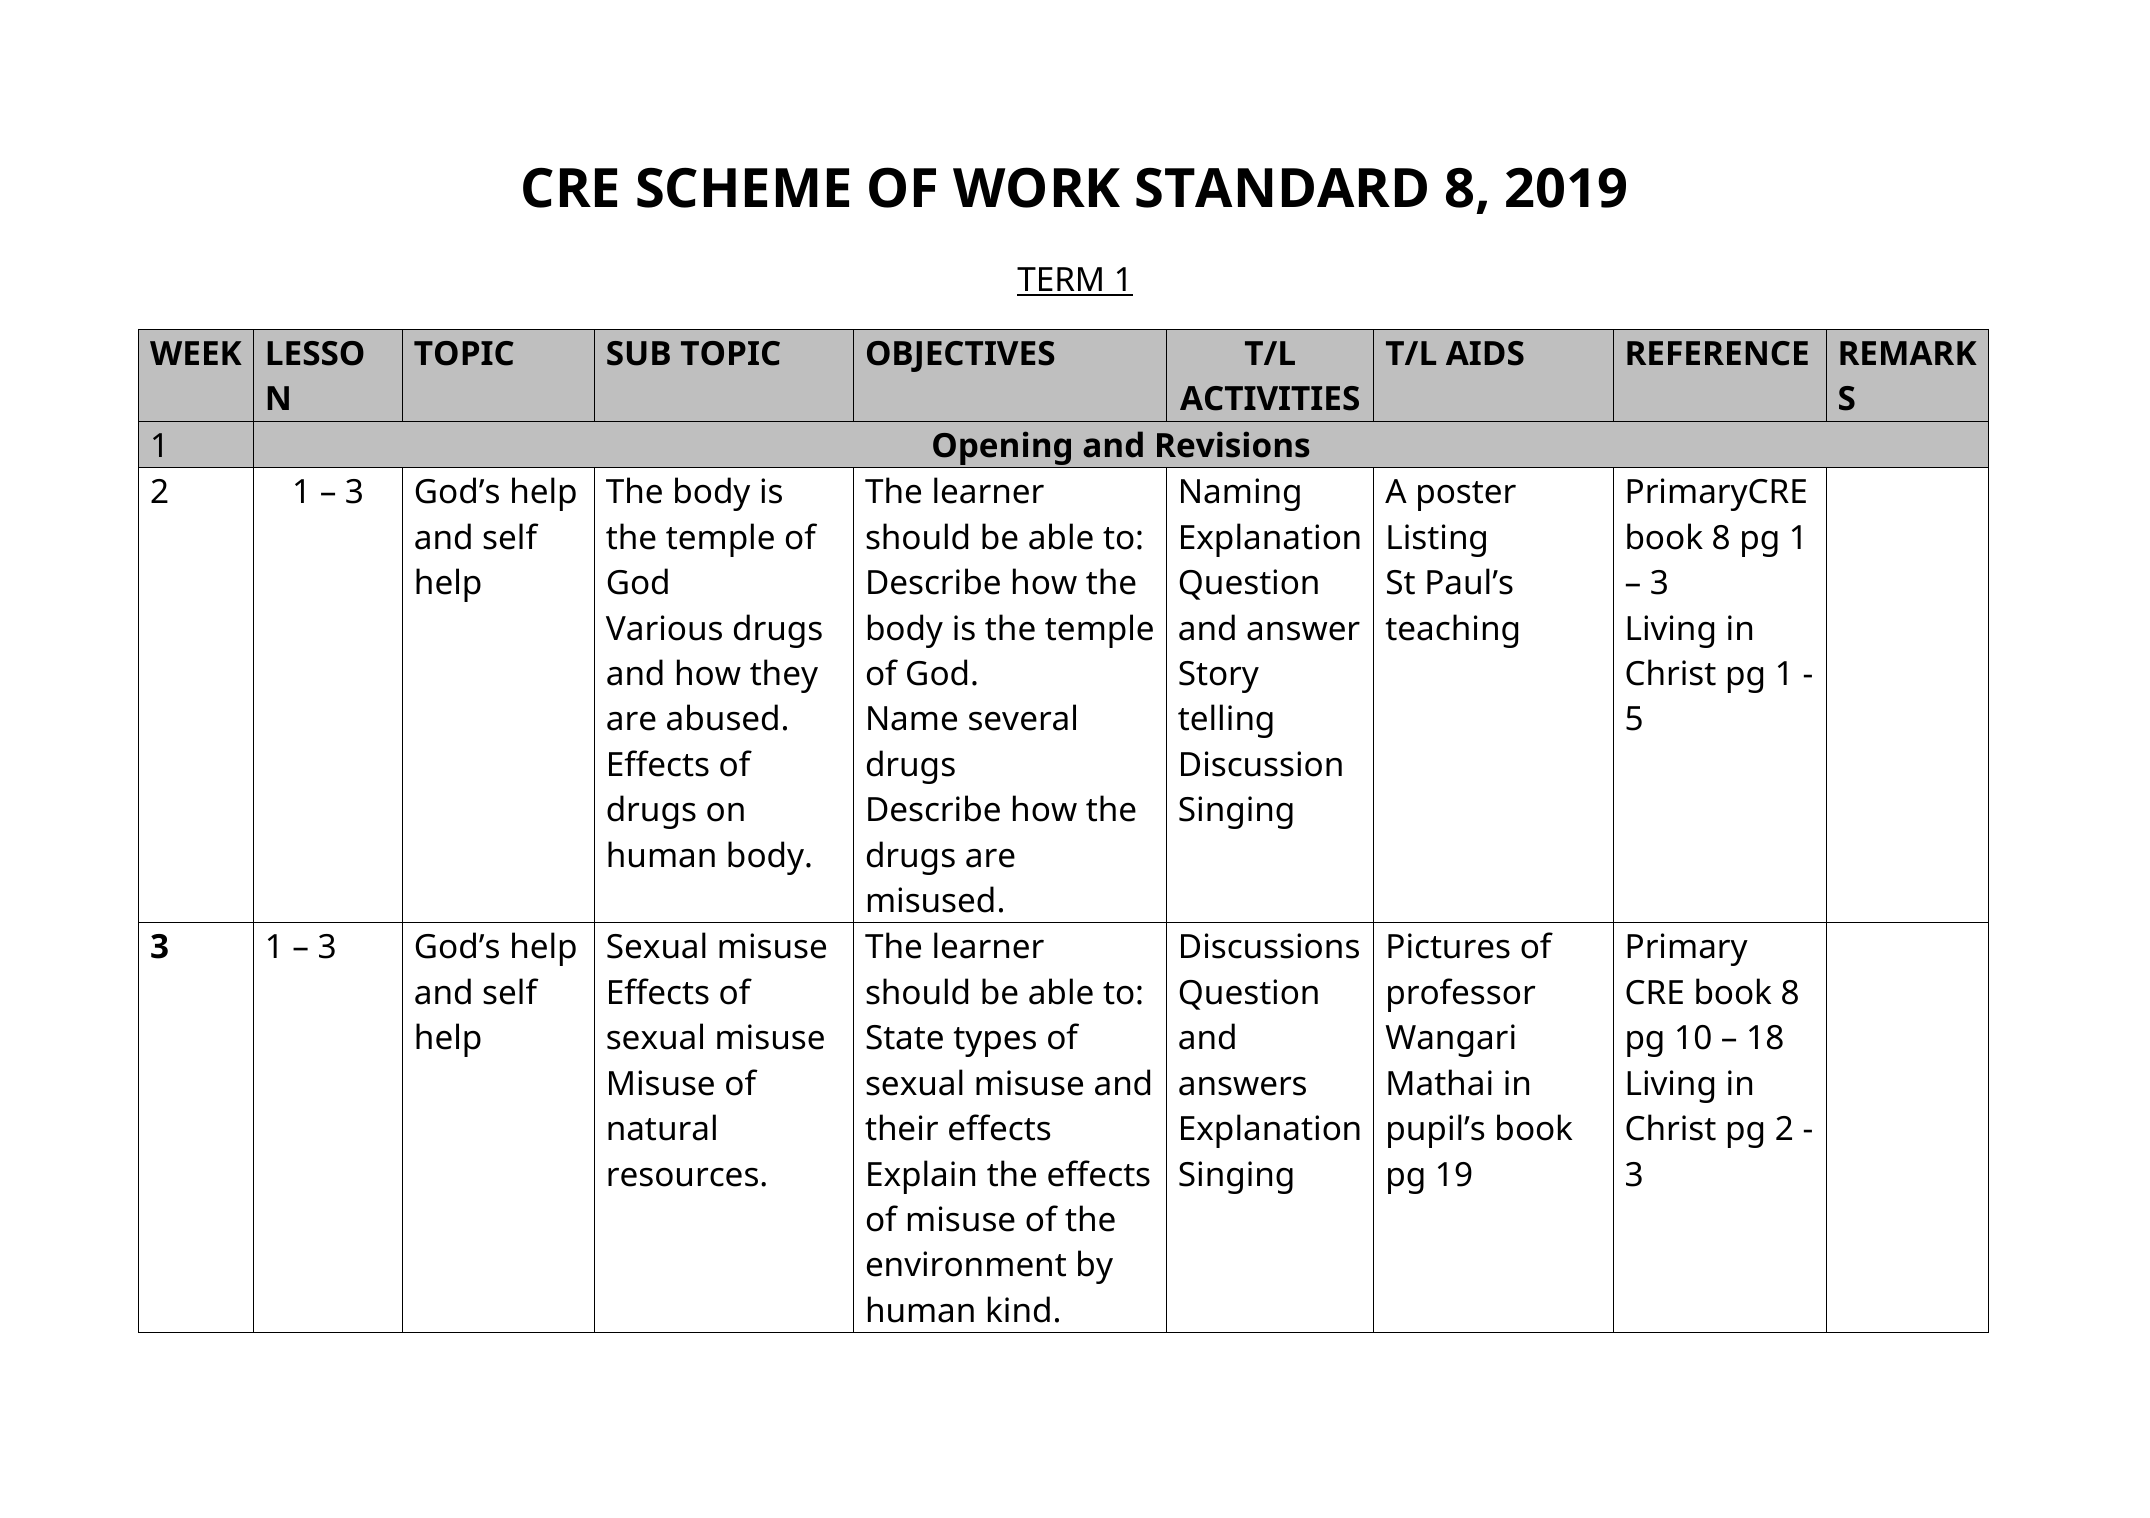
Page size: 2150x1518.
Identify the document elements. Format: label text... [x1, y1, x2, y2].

table_cell 1 – 3 [254, 923, 402, 1332]
table_cell The body is the temple of God Various drugs and how they are abused. Effects of drugs on human body. [595, 468, 853, 922]
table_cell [1614, 923, 1826, 1332]
table_cell Opening and Revisions [254, 422, 1988, 467]
table_cell The learner should be able to: Describe how the body is the temple of God. Name several drugs Describe how the drugs are misused. [854, 468, 1166, 922]
table_header LESSON [254, 330, 402, 421]
table_cell [1827, 923, 1988, 1332]
table_header SUB TOPIC [595, 330, 853, 421]
table_cell God’s help and self help [403, 468, 594, 922]
table_cell [1827, 468, 1988, 922]
table_cell 1 – 3 [254, 468, 402, 922]
table_cell PrimaryCRE book 8 pg 1 – 3 Living in Christ pg 1 - 5 [1614, 468, 1826, 922]
table_cell 2 [139, 468, 253, 922]
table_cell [403, 923, 594, 1332]
table_cell 1 [139, 422, 253, 467]
text CRE SCHEME OF WORK STANDARD 8, 2019 [75, 150, 2074, 224]
table_header T/L AIDS [1374, 330, 1613, 421]
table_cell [1374, 923, 1613, 1332]
table_header WEEK [139, 330, 253, 421]
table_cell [854, 923, 1166, 1332]
table_cell 3 [139, 923, 253, 1332]
table_cell A poster Listing St Paul’s teaching [1374, 468, 1613, 922]
table_header REMARKS [1827, 330, 1988, 421]
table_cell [595, 923, 853, 1332]
table_header OBJECTIVES [854, 330, 1166, 421]
table_header REFERENCE [1614, 330, 1826, 421]
table_cell Naming Explanation Question and answer Story telling Discussion Singing [1167, 468, 1373, 922]
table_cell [1167, 923, 1373, 1332]
text TERM 1 [150, 256, 1999, 301]
table_header T/L ACTIVITIES [1167, 330, 1373, 421]
table_header TOPIC [403, 330, 594, 421]
